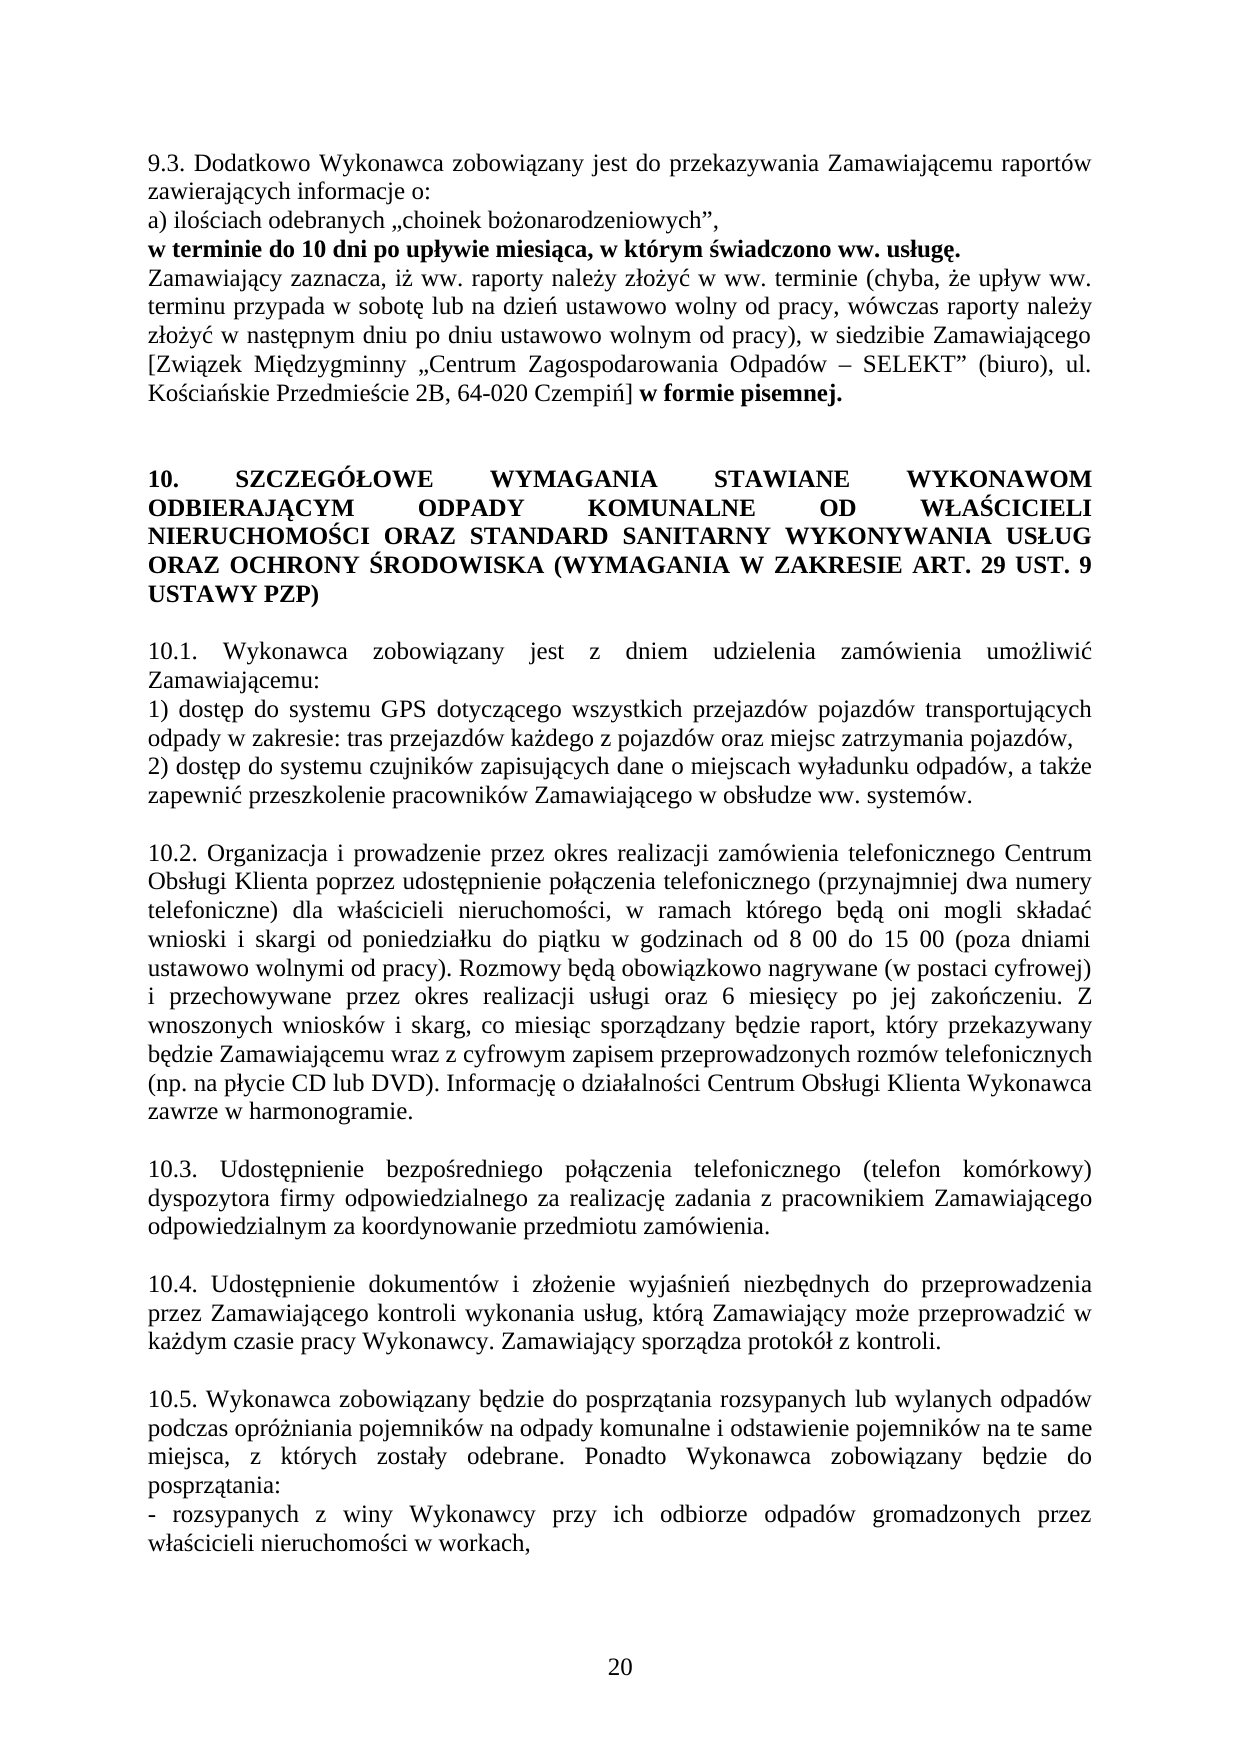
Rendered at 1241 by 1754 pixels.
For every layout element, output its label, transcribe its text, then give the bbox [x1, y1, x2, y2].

text 9.3. Dodatkowo Wykonawca zobowiązany jest do przekazywania Zamawiającemu raportów zawierających informacje o: [148, 148, 1093, 205]
text 1) dostęp do systemu GPS dotyczącego wszystkich przejazdów pojazdów transportujących odpady w zakresie: tras przejazdów każdego z pojazdów oraz miejsc zatrzymania pojazdów, [148, 694, 1093, 751]
text 10.3. Udostępnienie bezpośredniego połączenia telefonicznego (telefon komórkowy) dyspozytora firmy odpowiedzialnego za realizację zadania z pracownikiem Zamawiającego odpowiedzialnym za koordynowanie przedmiotu zamówienia. [148, 1154, 1093, 1240]
text a) ilościach odebranych „choinek bożonarodzeniowych”, [148, 205, 1093, 234]
text 10.5. Wykonawca zobowiązany będzie do posprzątania rozsypanych lub wylanych odpadów podczas opróżniania pojemników na odpady komunalne i odstawienie pojemników na te same miejsca, z których zostały odebrane. Ponadto Wykonawca zobowiązany będzie do posprzątania: [148, 1384, 1093, 1499]
text - rozsypanych z winy Wykonawcy przy ich odbiorze odpadów gromadzonych przez właścicieli nieruchomości w workach, [148, 1499, 1093, 1556]
text 10.4. Udostępnienie dokumentów i złożenie wyjaśnień niezbędnych do przeprowadzenia przez Zamawiającego kontroli wykonania usług, którą Zamawiający może przeprowadzić w każdym czasie pracy Wykonawcy. Zamawiający sporządza protokół z kontroli. [148, 1269, 1093, 1355]
text 10. SZCZEGÓŁOWE WYMAGANIA STAWIANE WYKONAWOM ODBIERAJĄCYM ODPADY KOMUNALNE OD WŁAŚCICIELI NIERUCHOMOŚCI ORAZ STANDARD SANITARNY WYKONYWANIA USŁUG ORAZ OCHRONY ŚRODOWISKA (WYMAGANIA W ZAKRESIE ART. 29 UST. 9 USTAWY PZP) [148, 464, 1093, 608]
text 10.1. Wykonawca zobowiązany jest z dniem udzielenia zamówienia umożliwić Zamawiającemu: [148, 636, 1093, 694]
text Zamawiający zaznacza, iż ww. raporty należy złożyć w ww. terminie (chyba, że upływ ww. terminu przypada w sobotę lub na dzień ustawowo wolny od pracy, wówczas raporty należy złożyć w następnym dniu po dniu ustawowo wolnym od pracy), w siedzibie Zamawiającego [Związek Międzygminny „Centrum Zagospodarowania Odpadów – SELEKT” (biuro), ul. Kościańskie Przedmieście 2B, 64-020 Czempiń] w formie pisemnej. [148, 263, 1093, 406]
text w terminie do 10 dni po upływie miesiąca, w którym świadczono ww. usługę. [148, 234, 1093, 263]
text 2) dostęp do systemu czujników zapisujących dane o miejscach wyładunku odpadów, a także zapewnić przeszkolenie pracowników Zamawiającego w obsłudze ww. systemów. [148, 751, 1093, 809]
text 10.2. Organizacja i prowadzenie przez okres realizacji zamówienia telefonicznego Centrum Obsługi Klienta poprzez udostępnienie połączenia telefonicznego (przynajmniej dwa numery telefoniczne) dla właścicieli nieruchomości, w ramach którego będą oni mogli składać wnioski i skargi od poniedziałku do piątku w godzinach od 8 00 do 15 00 (poza dniami ustawowo wolnymi od pracy). Rozmowy będą obowiązkowo nagrywane (w postaci cyfrowej) i przechowywane przez okres realizacji usługi oraz 6 miesięcy po jej zakończeniu. Z wnoszonych wniosków i skarg, co miesiąc sporządzany będzie raport, który przekazywany będzie Zamawiającemu wraz z cyfrowym zapisem przeprowadzonych rozmów telefonicznych (np. na płycie CD lub DVD). Informację o działalności Centrum Obsługi Klienta Wykonawca zawrze w harmonogramie. [148, 838, 1093, 1125]
